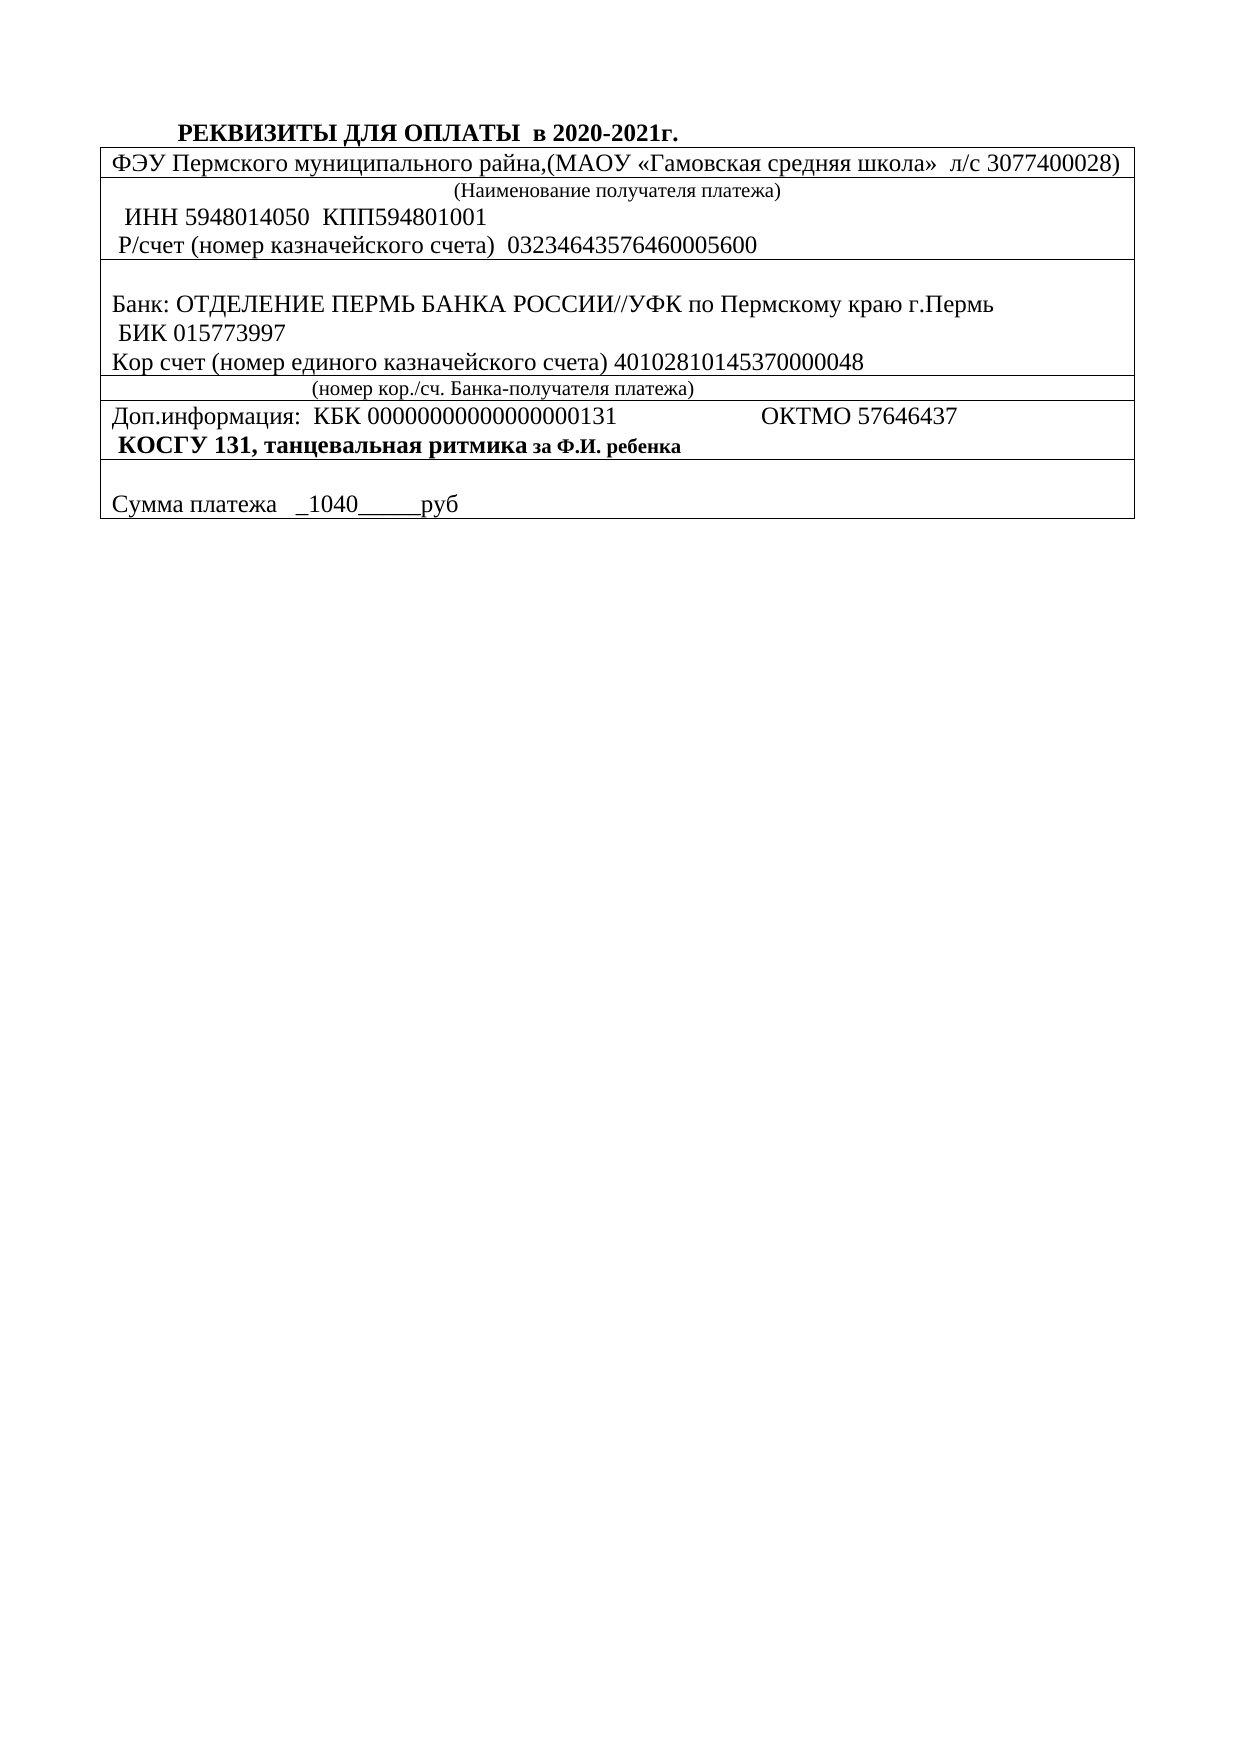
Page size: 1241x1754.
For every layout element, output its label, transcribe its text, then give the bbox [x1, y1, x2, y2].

table_cell (Наименование получателя платежа) ИНН 5948014050 КПП594801001 Р/счет (номер казначейского счета) 03234643576460005600 [101, 178, 1134, 259]
table_cell Доп.информация: КБК 00000000000000000131 ОКТМО 57646437 КОСГУ 131, танцевальная ритмика за Ф.И. ребенка [101, 401, 1134, 459]
table_cell (номер кор./сч. Банка-получателя платежа) [101, 376, 1134, 400]
table_cell Сумма платежа _1040_____руб [101, 460, 1134, 517]
text РЕКВИЗИТЫ ДЛЯ ОПЛАТЫ в 2020-2021г. [177, 118, 1152, 147]
table_header ФЭУ Пермского муниципального райна,(МАОУ «Гамовская средняя школа» л/с 3077400028) [101, 148, 1134, 177]
table_cell Банк: ОТДЕЛЕНИЕ ПЕРМЬ БАНКА РОССИИ//УФК по Пермскому краю г.Пермь БИК 015773997 Кор счет (номер единого казначейского счета) 40102810145370000048 [101, 260, 1134, 375]
